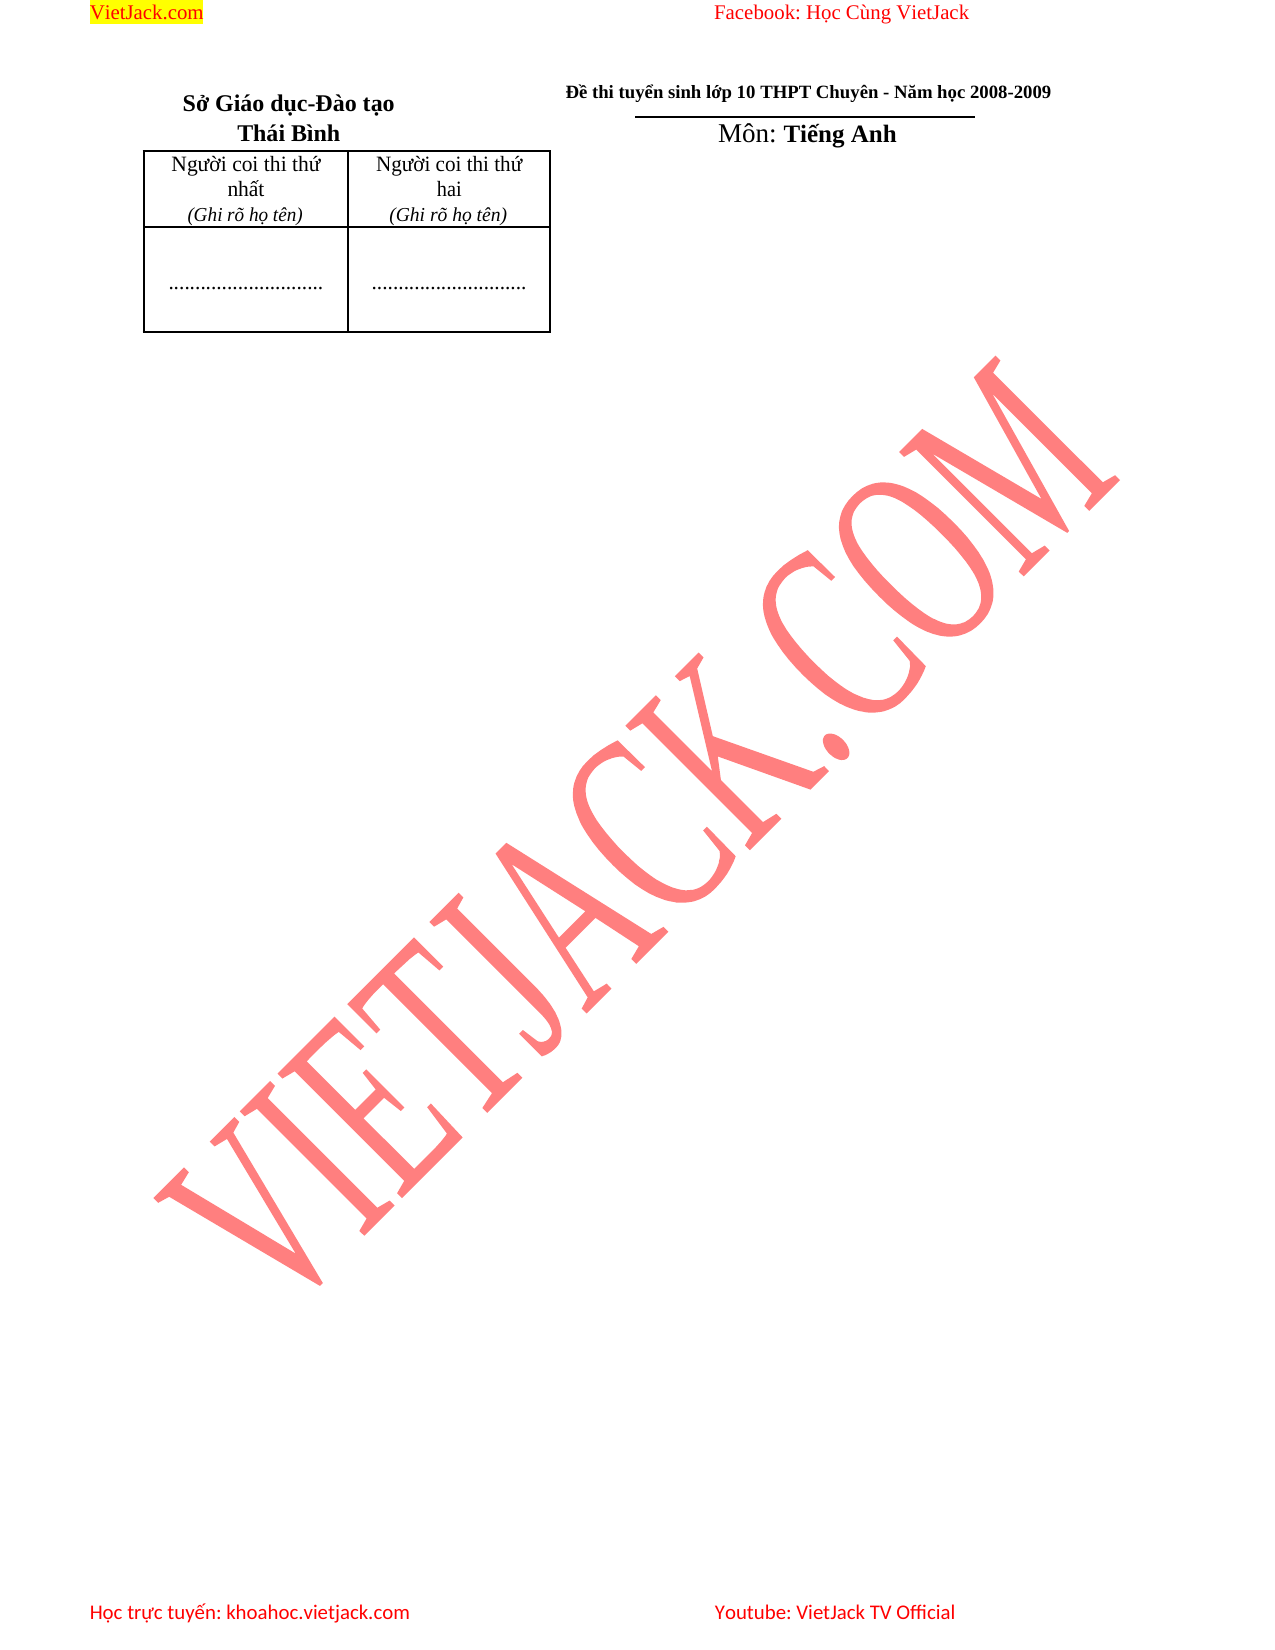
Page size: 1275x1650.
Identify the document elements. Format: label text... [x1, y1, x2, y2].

table_cell (Ghi rõ họ tên) [145, 201, 347, 226]
table_cell (Ghi rõ họ tên) [349, 201, 549, 226]
table_header Người coi thi thứ [349, 152, 549, 176]
table_header Người coi thi thứ [145, 152, 347, 176]
text Đề thi tuyển sinh lớp 10 THPT Chuyên - Năm học 2008-2009 [556, 81, 1060, 102]
table_cell ............................. [349, 228, 549, 294]
table_cell hai [349, 176, 549, 201]
table_cell [145, 294, 347, 331]
table_cell nhất [145, 176, 347, 201]
table_cell [349, 294, 549, 331]
text Sở Giáo dục-Đào tạo [89, 89, 487, 117]
text Môn: Tiếng Anh [556, 117, 1058, 149]
table_cell ............................. [145, 228, 347, 294]
text Thái Bình [89, 119, 487, 147]
